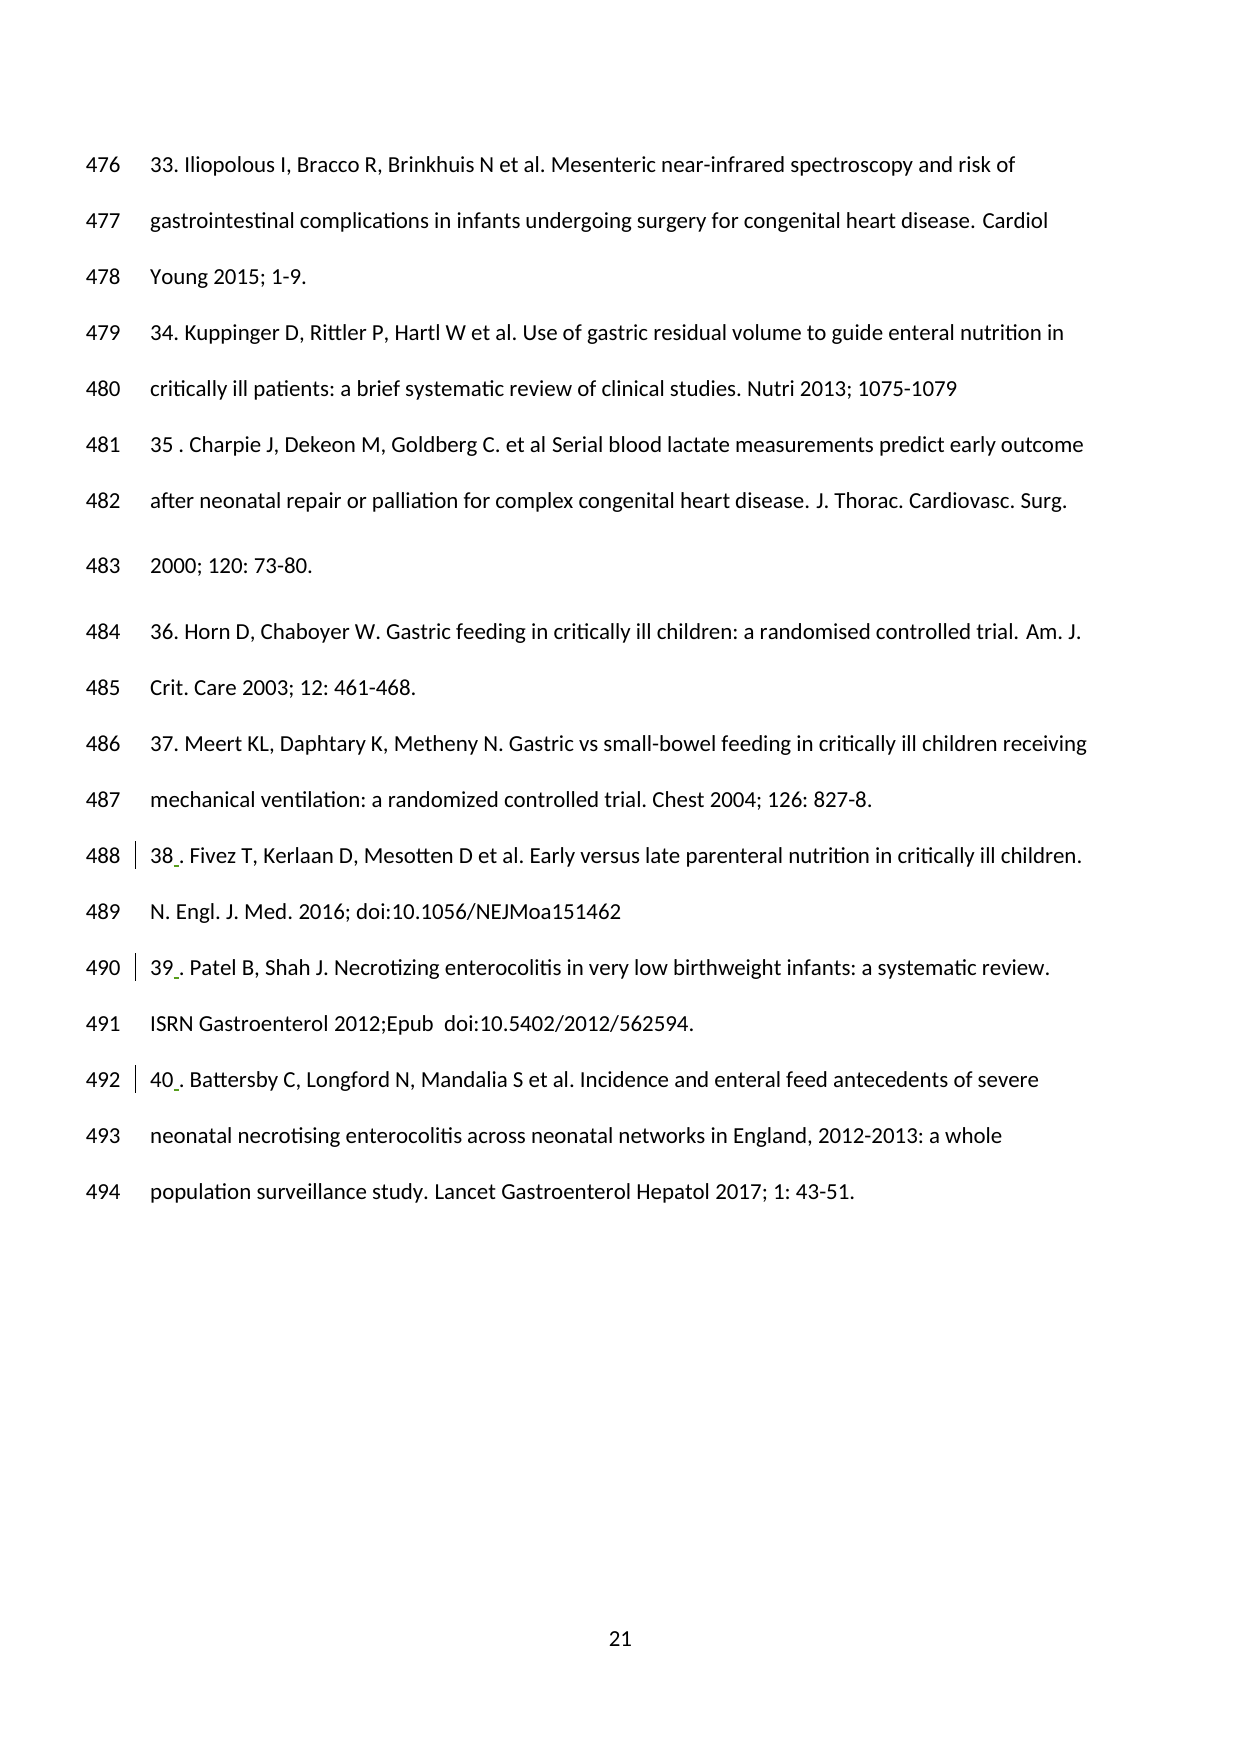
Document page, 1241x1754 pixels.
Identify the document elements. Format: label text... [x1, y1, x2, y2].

text 34. Kuppinger D, Rittler P, Hartl W et al. Use of gastric residual volume to guide enteral nutrition in critically ill patients: a brief systematic review of clinical studies. Nutri 2013; 1075-1079 [150, 318, 1090, 402]
text 2000; 120: 73-80. [150, 552, 1090, 580]
text 33. Iliopolous I, Bracco R, Brinkhuis N et al. Mesenteric near-infrared spectroscopy and risk of gastrointestinal complications in infants undergoing surgery for congenital heart disease. Cardiol Young 2015; 1-9. [150, 150, 1090, 290]
text 37. Meert KL, Daphtary K, Metheny N. Gastric vs small-bowel feeding in critically ill children receiving mechanical ventilation: a randomized controlled trial. Chest 2004; 126: 827-8. [150, 729, 1090, 813]
text 39. Patel B, Shah J. Necrotizing enterocolitis in very low birthweight infants: a systematic review. ISRN Gastroenterol 2012;Epub doi:10.5402/2012/562594. [150, 953, 1090, 1037]
text 40. Battersby C, Longford N, Mandalia S et al. Incidence and enteral feed antecedents of severe neonatal necrotising enterocolitis across neonatal networks in England, 2012-2013: a whole population surveillance study. Lancet Gastroenterol Hepatol 2017; 1: 43-51. [150, 1065, 1090, 1206]
text 35 . Charpie J, Dekeon M, Goldberg C. et al Serial blood lactate measurements predict early outcome after neonatal repair or palliation for complex congenital heart disease. J. Thorac. Cardiovasc. Surg. [150, 430, 1090, 514]
text 36. Horn D, Chaboyer W. Gastric feeding in critically ill children: a randomised controlled trial. Am. J. Crit. Care 2003; 12: 461-468. [150, 617, 1090, 701]
text 38. Fivez T, Kerlaan D, Mesotten D et al. Early versus late parenteral nutrition in critically ill children. N. Engl. J. Med. 2016; doi:10.1056/NEJMoa151462 [150, 841, 1090, 925]
